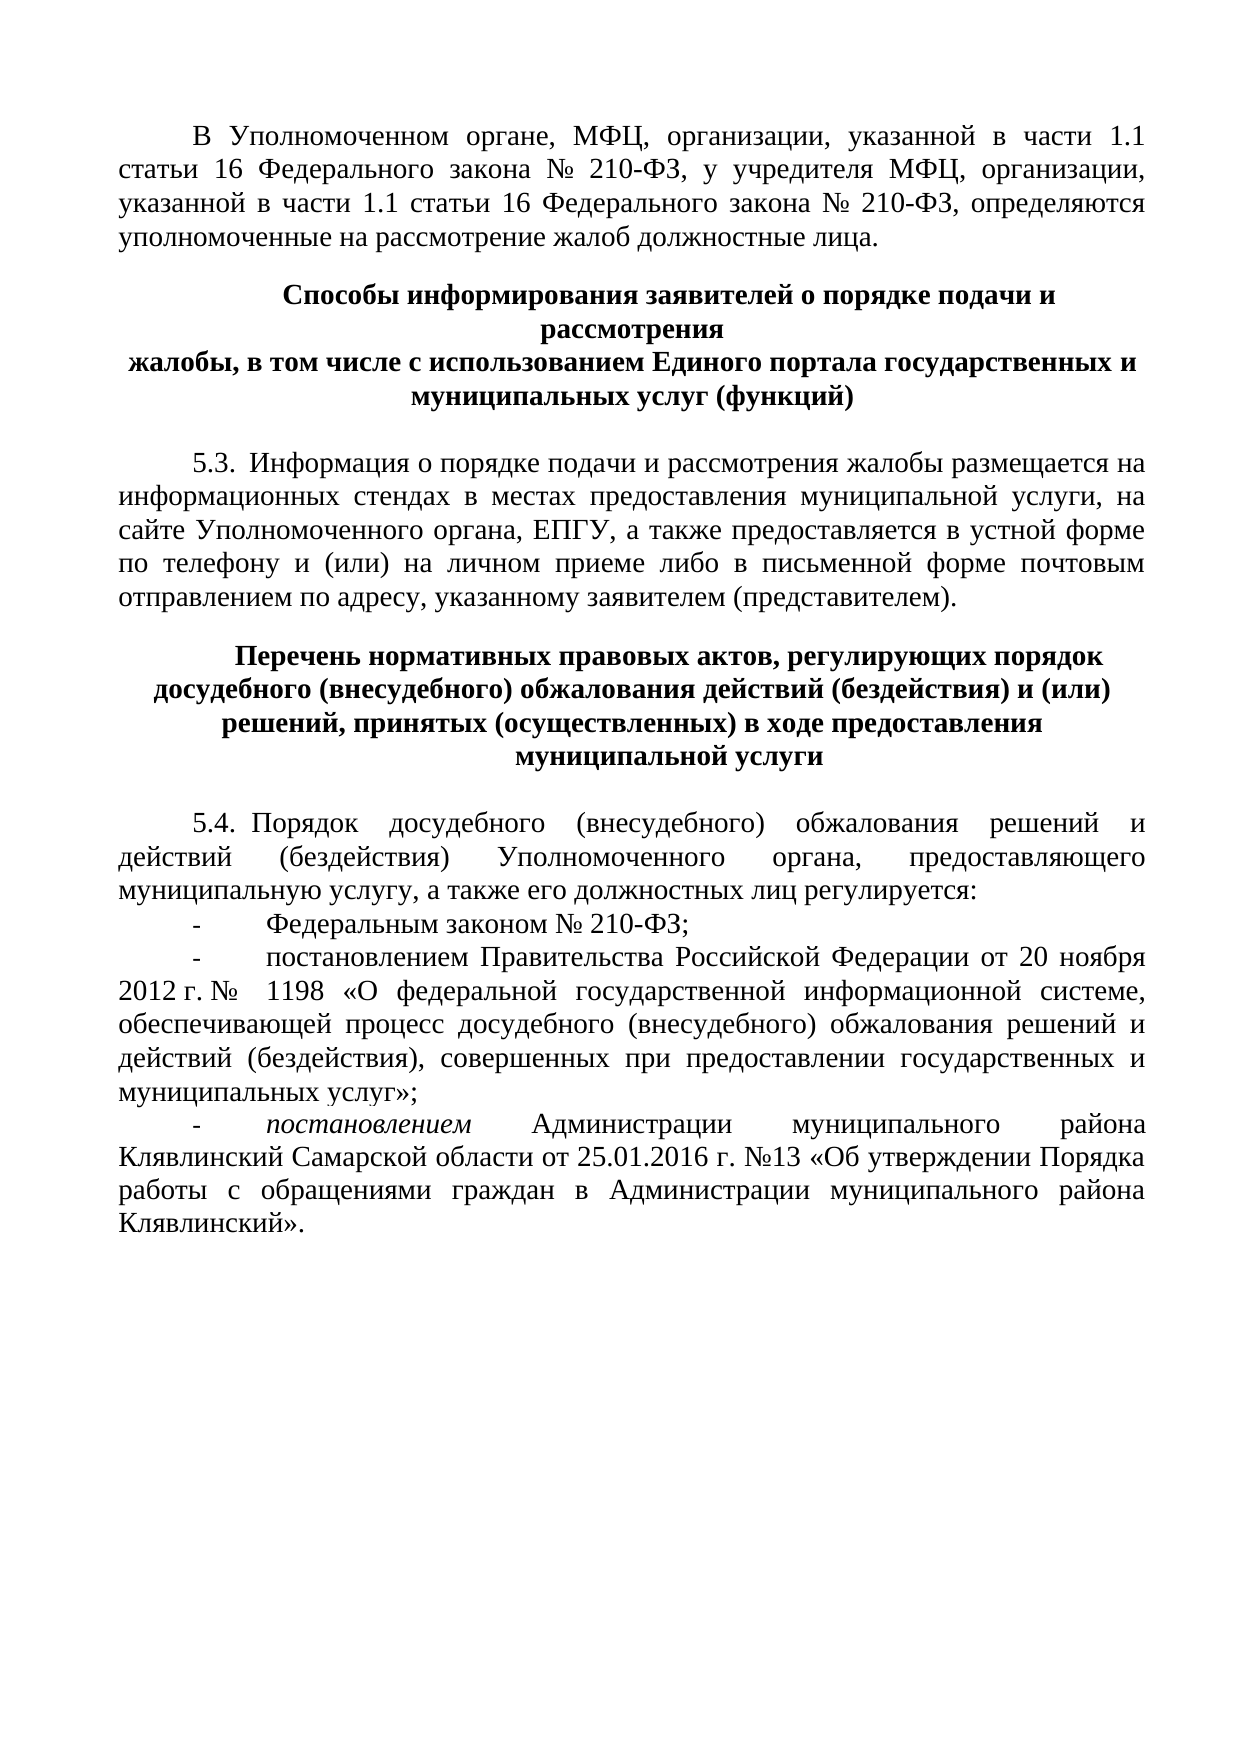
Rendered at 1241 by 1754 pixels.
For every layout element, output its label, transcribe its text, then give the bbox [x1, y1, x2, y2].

list Порядок досудебного (внесудебного) обжалования решений и действий (бездействия) Уполномоченного органа, предоставляющего муниципальную услугу, а также его должностных лиц регулируется: [118, 805, 1146, 906]
text В Уполномоченном органе, МФЦ, организации, указанной в части 1.1 статьи 16 Федерального закона № 210-ФЗ, у учредителя МФЦ, организации, указанной в части 1.1 статьи 16 Федерального закона № 210-ФЗ, определяются уполномоченные на рассмотрение жалоб должностные лица. [118, 118, 1146, 252]
list Информация о порядке подачи и рассмотрения жалобы размещается на информационных стендах в местах предоставления муниципальной услуги, на сайте Уполномоченного органа, ЕПГУ, а также предоставляется в устной форме по телефону и (или) на личном приеме либо в письменной форме почтовым отправлением по адресу, указанному заявителем (представителем). [118, 445, 1146, 613]
list постановлением Правительства Российской Федерации от 20 ноября 2012 г. № 1198 «О федеральной государственной информационной системе, обеспечивающей процесс досудебного (внесудебного) обжалования решений и действий (бездействия), совершенных при предоставлении государственных и муниципальных услуг»; [118, 939, 1146, 1107]
text Способы информирования заявителей о порядке подачи и рассмотрения жалобы, в том числе с использованием Единого портала государственных и муниципальных услуг (функций) [118, 277, 1146, 411]
list Федеральным законом № 210-ФЗ; [118, 906, 1146, 939]
text муниципальной услуги [118, 738, 1146, 772]
text Перечень нормативных правовых актов, регулирующих порядок досудебного (внесудебного) обжалования действий (бездействия) и (или) решений, принятых (осуществленных) в ходе предоставления [118, 638, 1146, 738]
list постановлением Администрации муниципального района Клявлинский Самарской области от 25.01.2016 г. №13 «Об утверждении Порядка работы с обращениями граждан в Администрации муниципального района Клявлинский». [118, 1107, 1146, 1239]
